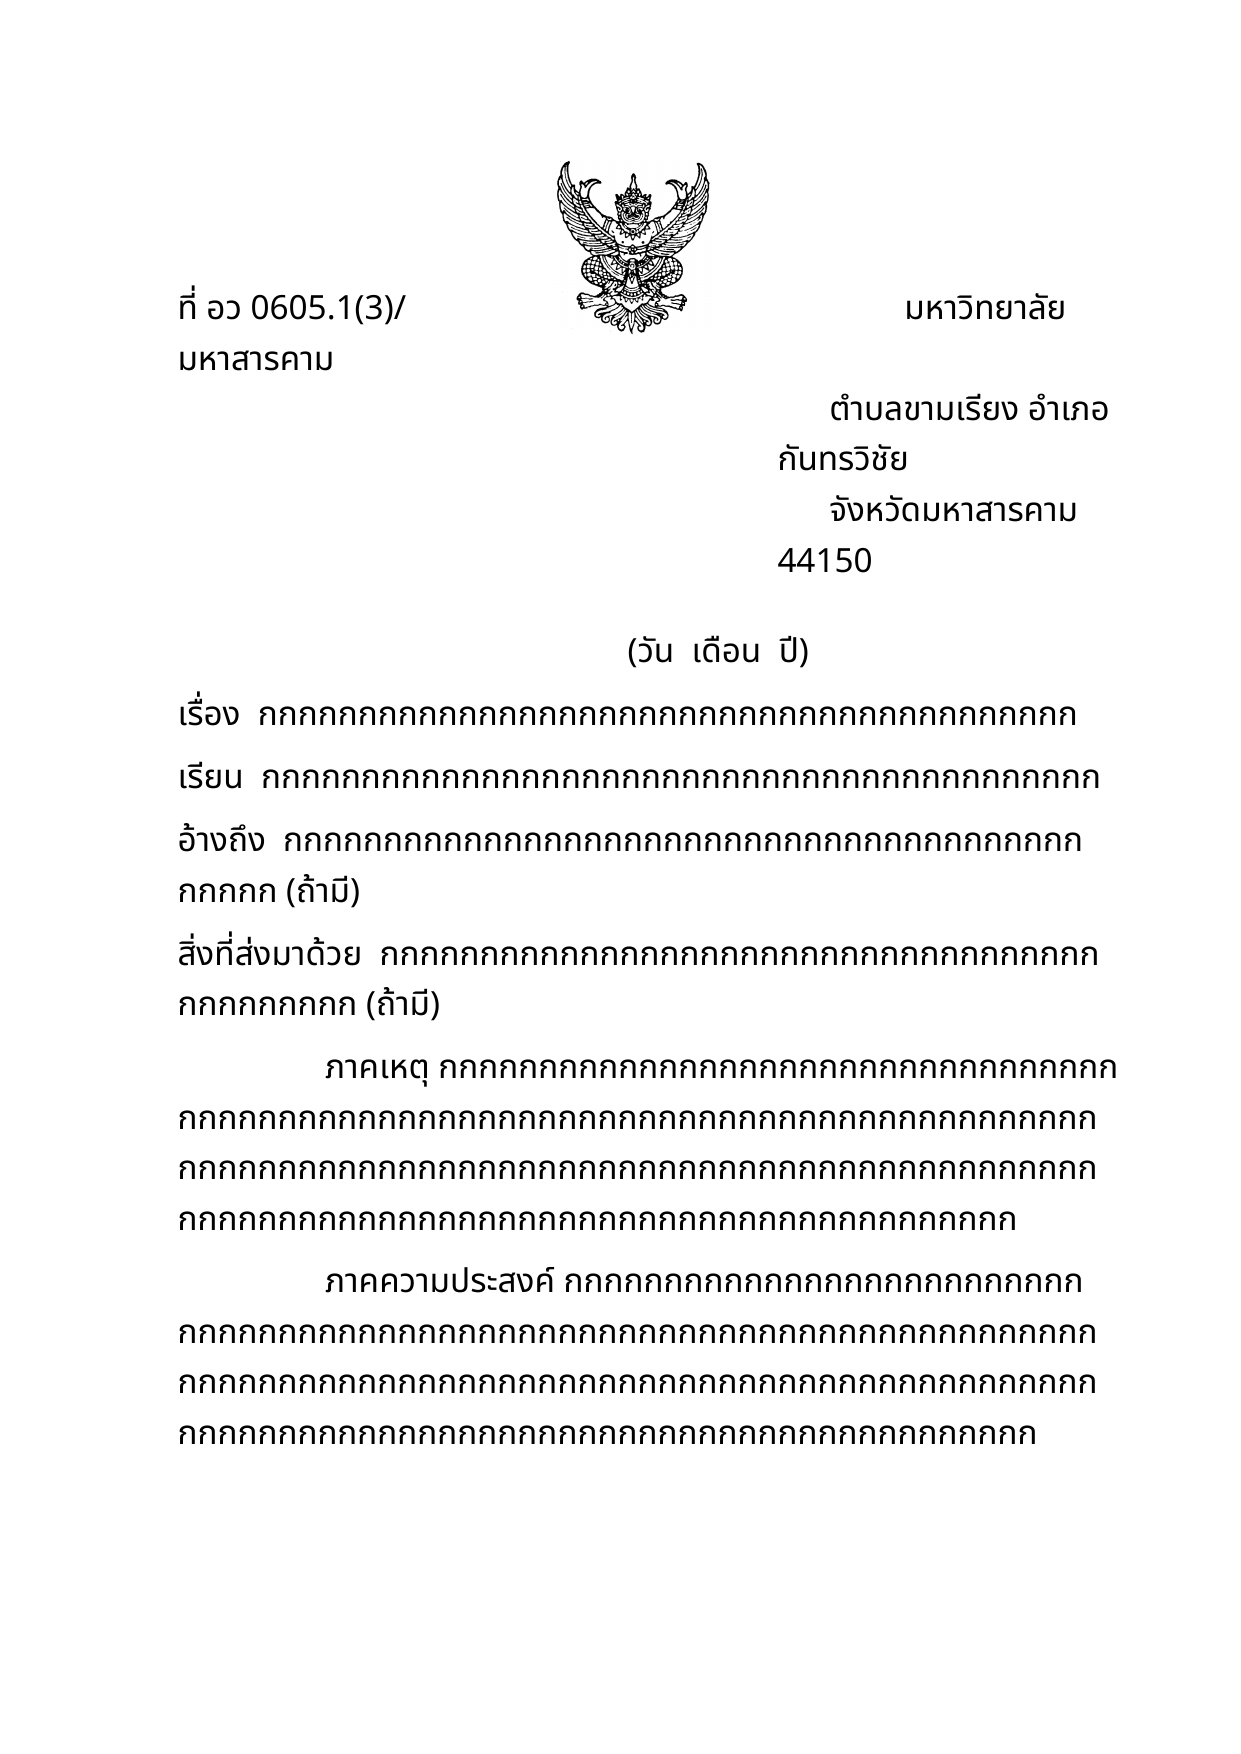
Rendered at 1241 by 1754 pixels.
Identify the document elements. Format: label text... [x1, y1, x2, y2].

text สิ่งที่ส่งมาด้วย กกกกกกกกกกกกกกกกกกกกกกกกกกกกกกกกกกกกกกกกกกกกก (ถ้ามี) [177, 930, 1122, 1031]
text ที่ อว 0605.1(3)/ มหาวิทยาลัยมหาสารคาม [177, 284, 1122, 385]
text เรื่อง กกกกกกกกกกกกกกกกกกกกกกกกกกกกกกกกกกกกกกกกก [177, 690, 1122, 741]
text ภาคเหตุ กกกกกกกกกกกกกกกกกกกกกกกกกกกกกกกกกกกกกกกกกกกกกกกกกกกกกกกกกกกกกกกกกกกกกกกกกกกกกกกกกกกกกกกกกกกกกกกกกกกกกกกกกกกกกกกกกกกกกกกกกกกกกกกกกกกกกกกกกกกกกกกกกกกกกกกกกกกกกกกกกกกกกกกก [177, 1043, 1122, 1245]
text ภาคความประสงค์ กกกกกกกกกกกกกกกกกกกกกกกกกกกกกกกกกกกกกกกกกกกกกกกกกกกกกกกกกกกกกกกกกกกกกกกกกกกกกกกกกกกกกกกกกกกกกกกกกกกกกกกกกกกกกกกกกกกกกกกกกกกกกกกกกกกกกกกกกกกกกกกกกกกกกกกกกกกกกกกกก [177, 1257, 1122, 1459]
text เรียน กกกกกกกกกกกกกกกกกกกกกกกกกกกกกกกกกกกกกกกกกก [177, 753, 1122, 804]
text (วัน เดือน ปี) [177, 627, 1122, 678]
text ตำบลขามเรียง อำเภอกันทรวิชัย จังหวัดมหาสารคาม 44150 [777, 385, 1122, 582]
text อ้างถึง กกกกกกกกกกกกกกกกกกกกกกกกกกกกกกกกกกกกกกกกกกกกก (ถ้ามี) [177, 816, 1122, 917]
picture [551, 157, 712, 284]
